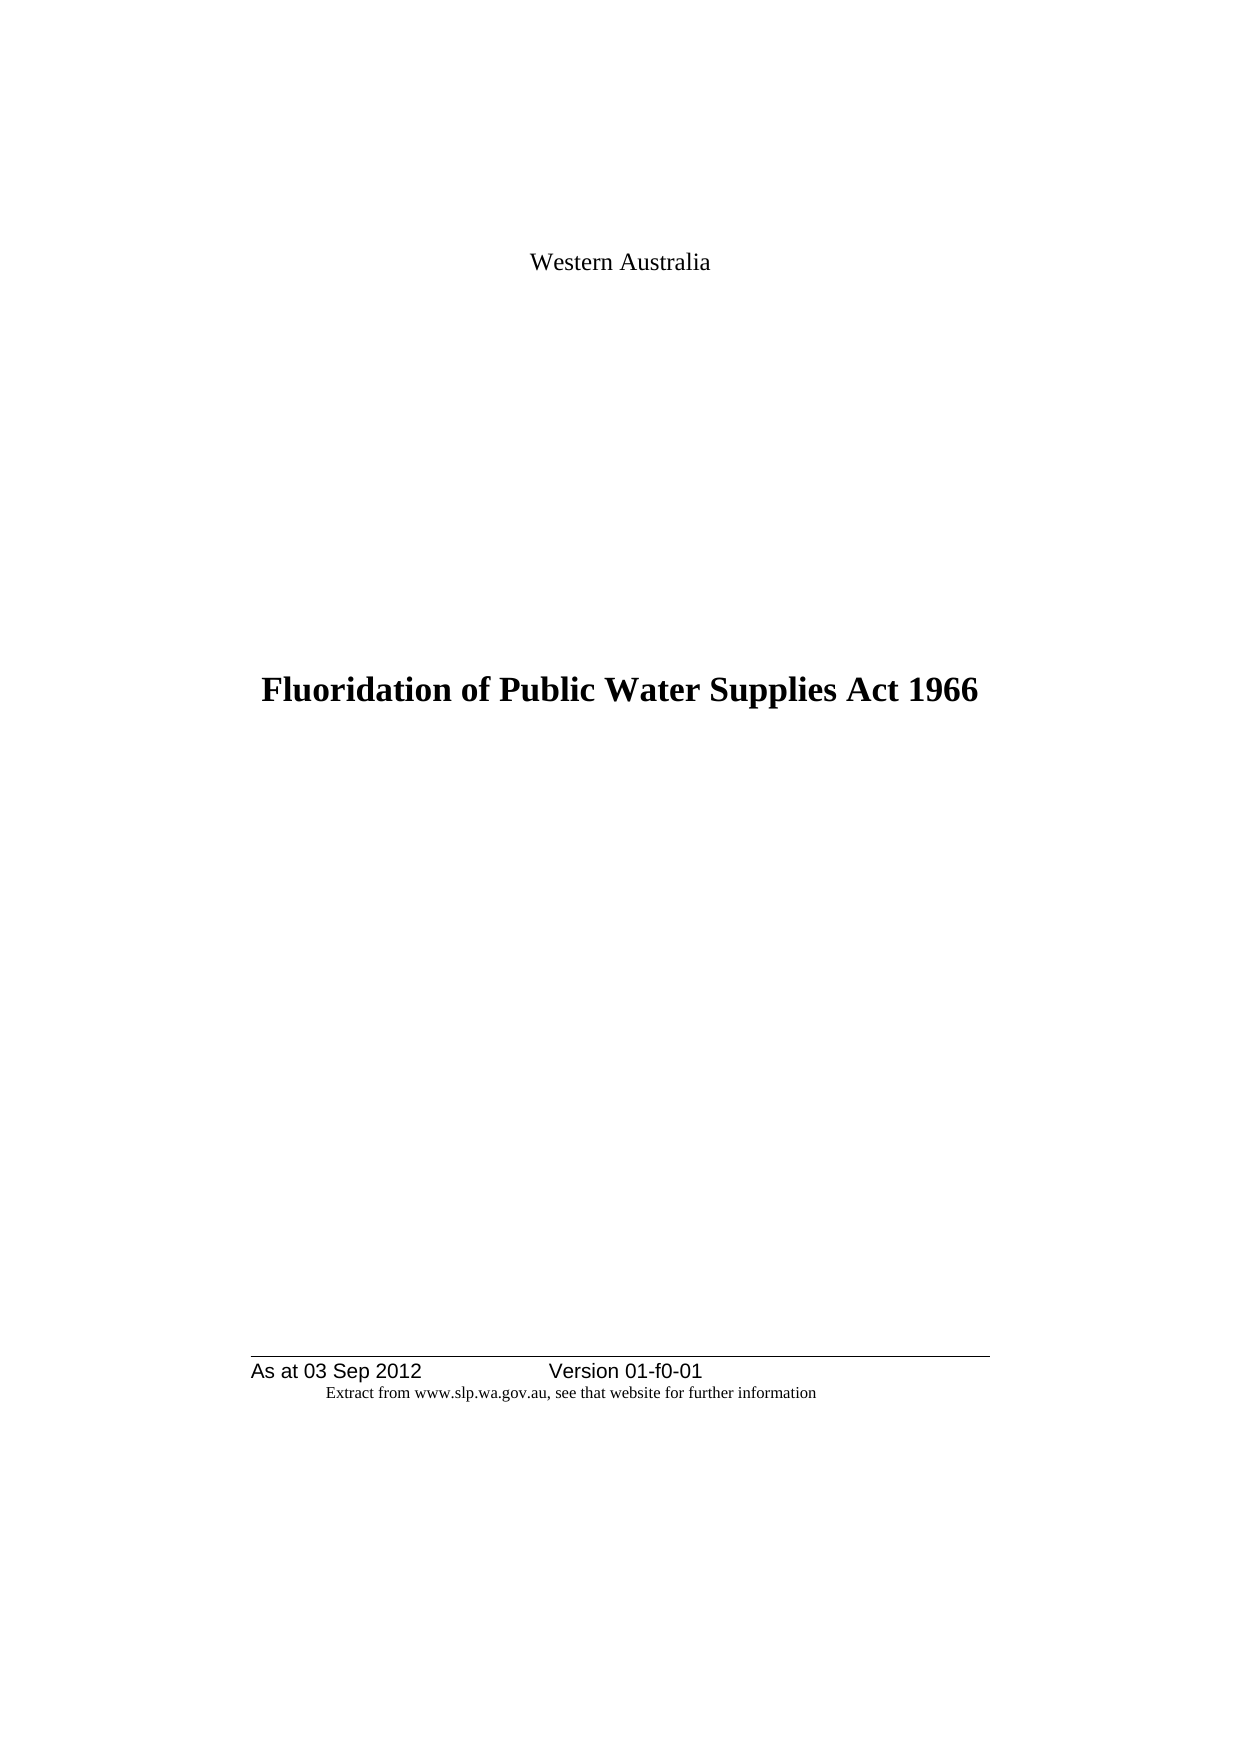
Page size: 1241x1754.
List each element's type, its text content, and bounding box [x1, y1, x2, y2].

text Fluoridation of Public Water Supplies Act 1966 [251, 668, 990, 709]
